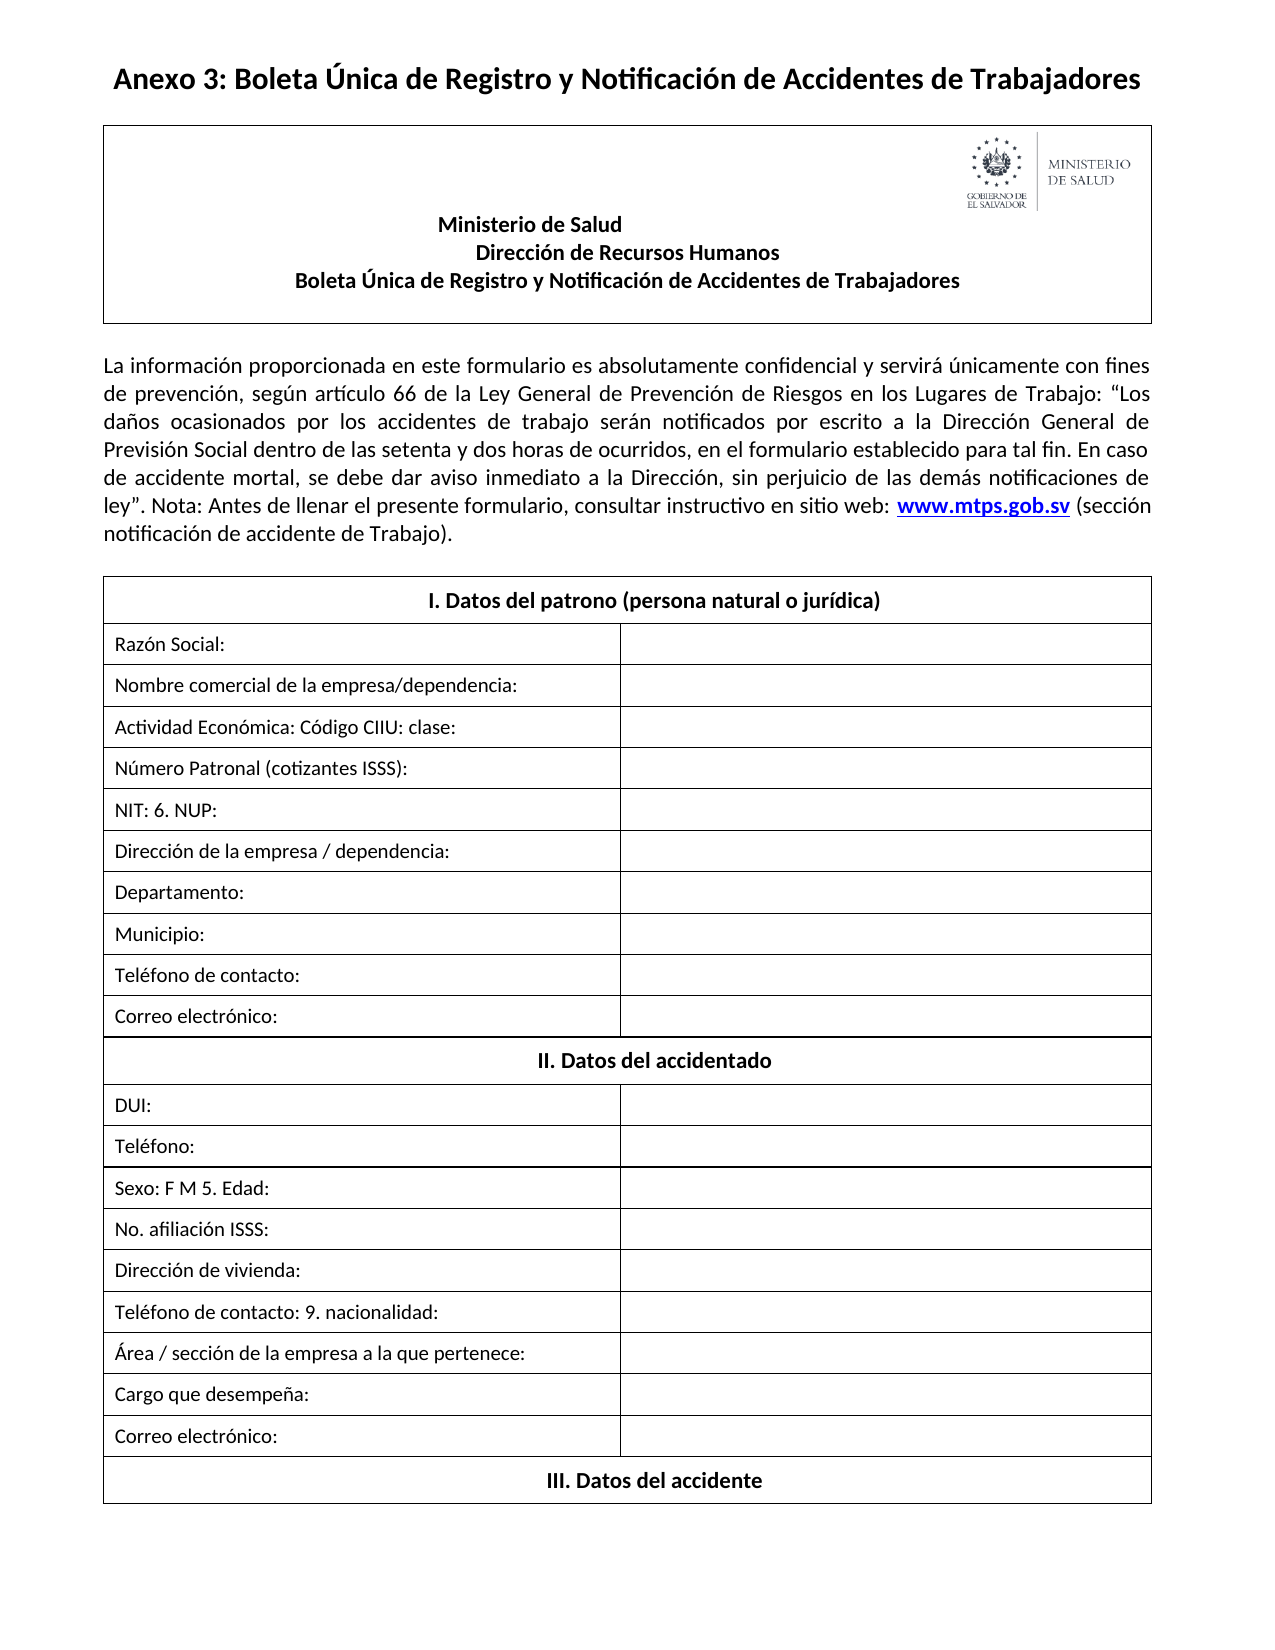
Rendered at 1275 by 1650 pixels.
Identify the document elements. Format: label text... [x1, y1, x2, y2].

table_cell Nombre comercial de la empresa/dependencia: [104, 665, 620, 706]
text Anexo 3: Boleta Única de Registro y Notificación de Accidentes de Trabajadores [103, 59, 1152, 97]
table_cell [621, 748, 1151, 788]
table_cell [621, 955, 1151, 995]
table_cell [621, 872, 1151, 912]
table_cell [621, 1416, 1151, 1456]
table_cell III. Datos del accidente [104, 1457, 1151, 1503]
table_cell [621, 1168, 1151, 1208]
table_cell [621, 707, 1151, 747]
table_cell Cargo que desempeña: [104, 1374, 620, 1414]
table_cell Dirección de vivienda: [104, 1250, 620, 1291]
table_cell Correo electrónico: [104, 996, 620, 1036]
table_cell [621, 914, 1151, 954]
table_cell [621, 1292, 1151, 1332]
table_cell Sexo: F M 5. Edad: [104, 1168, 620, 1208]
table_cell [621, 1250, 1151, 1291]
table_cell [621, 996, 1151, 1036]
table_cell [621, 665, 1151, 706]
table_cell Número Patronal (cotizantes ISSS): [104, 748, 620, 788]
table_cell II. Datos del accidentado [104, 1038, 1151, 1084]
table_cell Departamento: [104, 872, 620, 912]
text La información proporcionada en este formulario es absolutamente confidencial y servirá únicamente con fines de prevención, según artículo 66 de la Ley General de Prevención de Riesgos en los Lugares de Trabajo: “Los daños ocasionados por los accidentes de trabajo serán notificados por escrito a la Dirección General de Previsión Social dentro de las setenta y dos horas de ocurridos, en el formulario establecido para tal fin. En caso de accidente mortal, se debe dar aviso inmediato a la Dirección, sin perjuicio de las demás notificaciones de ley”. Nota: Antes de llenar el presente formulario, consultar instructivo en sitio web: www.mtps.gob.sv (sección notificación de accidente de Trabajo). [103, 351, 1152, 548]
table_cell [621, 624, 1151, 664]
table_cell Teléfono de contacto: 9. nacionalidad: [104, 1292, 620, 1332]
table_cell Actividad Económica: Código CIIU: clase: [104, 707, 620, 747]
table_header I. Datos del patrono (persona natural o jurídica) [104, 577, 1151, 623]
table_cell Área / sección de la empresa a la que pertenece: [104, 1333, 620, 1373]
table_cell DUI: [104, 1085, 620, 1125]
picture [963, 131, 1132, 211]
table_cell Teléfono de contacto: [104, 955, 620, 995]
table_header Ministerio de Salud Dirección de Recursos Humanos Boleta Única de Registro y Notificación de Accidentes de Trabajadores [104, 126, 1151, 322]
table_cell [621, 1374, 1151, 1414]
table_cell [621, 789, 1151, 830]
table_cell No. afiliación ISSS: [104, 1209, 620, 1249]
table_cell [621, 1085, 1151, 1125]
table_cell [621, 831, 1151, 871]
table_cell NIT: 6. NUP: [104, 789, 620, 830]
table_cell Dirección de la empresa / dependencia: [104, 831, 620, 871]
table_cell [621, 1333, 1151, 1373]
table_cell Teléfono: [104, 1126, 620, 1166]
table_cell [621, 1209, 1151, 1249]
table_cell Correo electrónico: [104, 1416, 620, 1456]
table_cell Municipio: [104, 914, 620, 954]
table_cell Razón Social: [104, 624, 620, 664]
table_cell [621, 1126, 1151, 1166]
